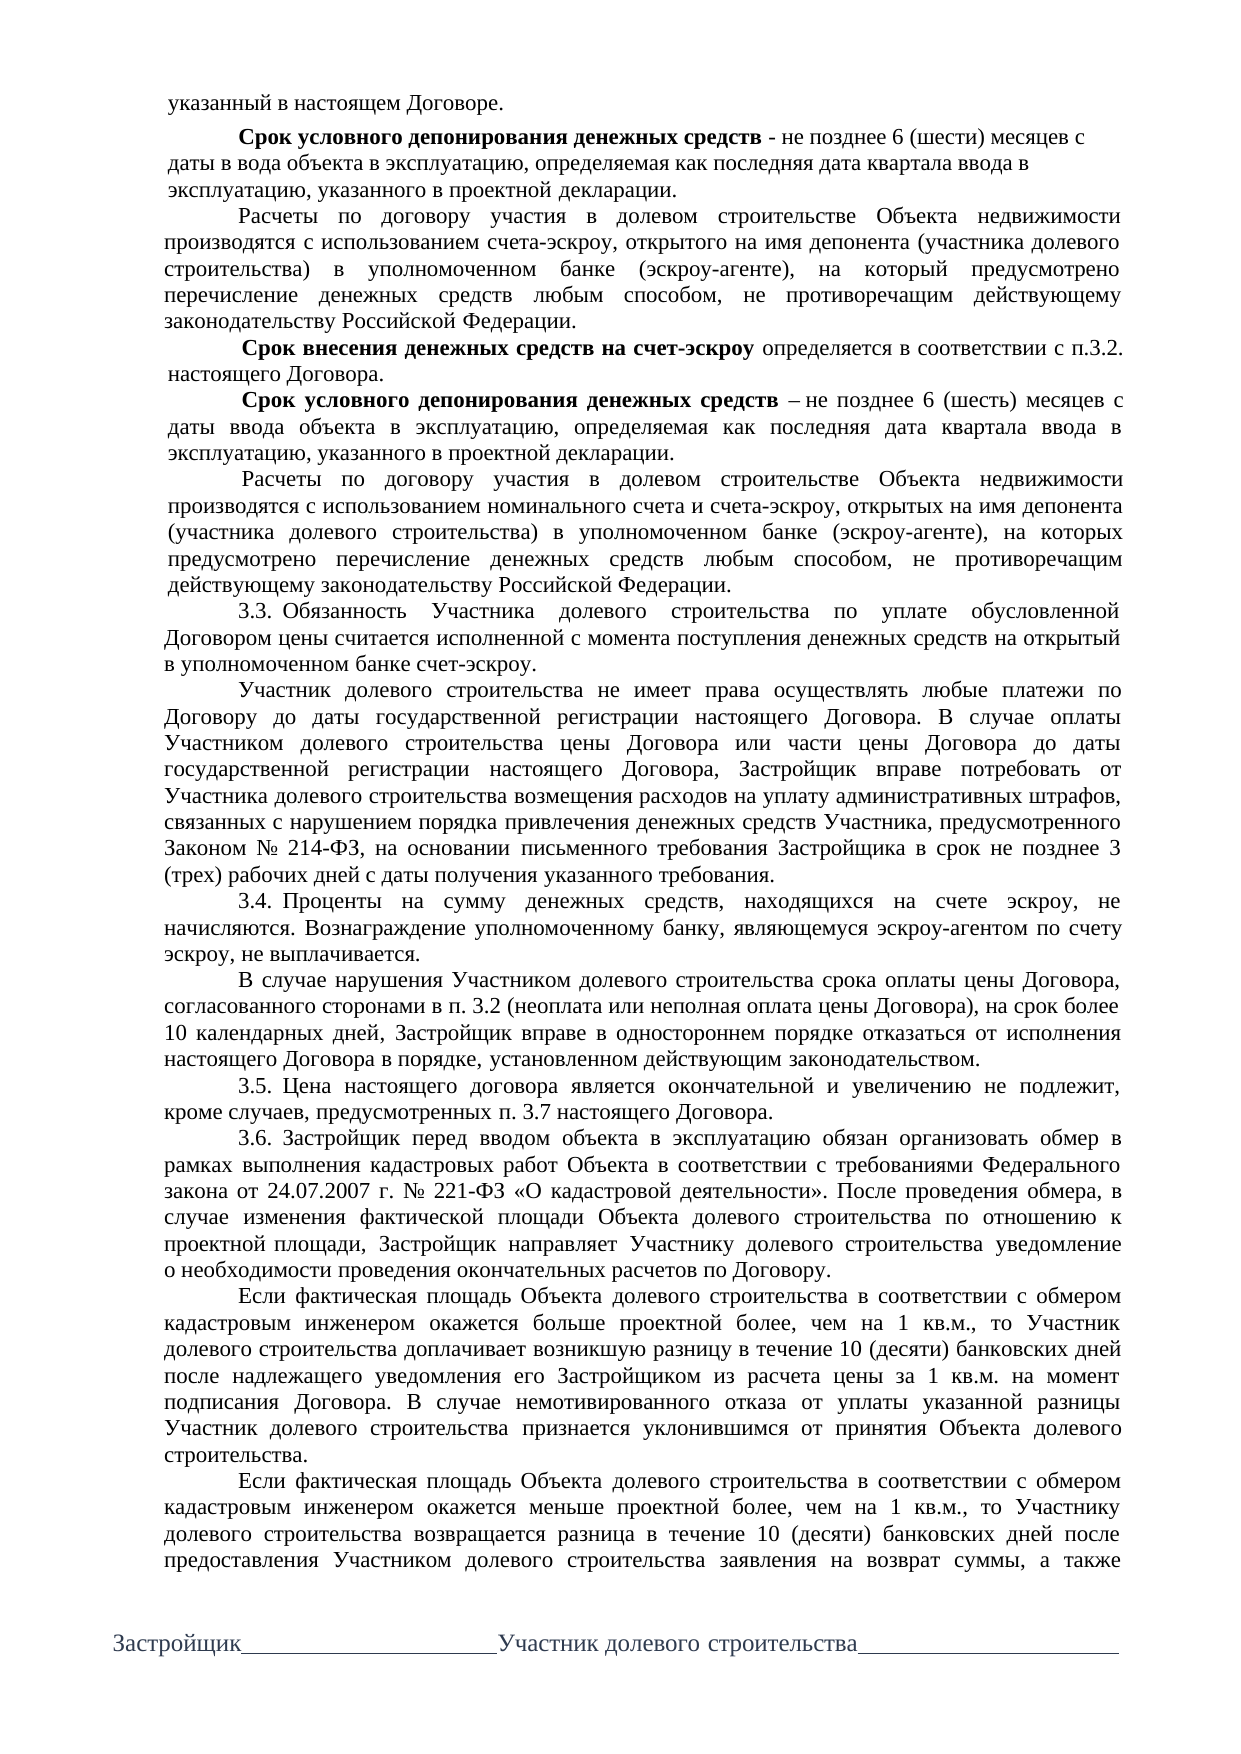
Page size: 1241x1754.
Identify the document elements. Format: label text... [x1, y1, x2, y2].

text Если фактическая площадь Объекта долевого строительства в соответствии с обмером кадастровым инженером окажется больше проектной более, чем на 1 кв.м., то Участник долевого строительства доплачивает возникшую разницу в течение 10 (десяти) банковских дней после надлежащего уведомления его Застройщиком из расчета цены за 1 кв.м. на момент подписания Договора. В случае немотивированного отказа от уплаты указанной разницы Участник долевого строительства признается уклонившимся от принятия Объекта долевого строительства. [164, 1283, 1122, 1467]
text В случае нарушения Участником долевого строительства срока оплаты цены Договора, согласованного сторонами в п. 3.2 (неоплата или неполная оплата цены Договора), на срок более 10 календарных дней, Застройщик вправе в одностороннем порядке отказаться от исполнения настоящего Договора в порядке, установленном действующим законодательством. [164, 966, 1121, 1072]
text Срок условного депонирования денежных средств - не позднее 6 (шести) месяцев с даты в вода объекта в эксплуатацию, определяемая как последняя дата квартала ввода в эксплуатацию, указанного в проектной декларации. [168, 123, 1124, 202]
text Срок внесения денежных средств на счет-эскроу определяется в соответствии с п.3.2. настоящего Договора. [168, 334, 1124, 386]
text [164, 1467, 1121, 1572]
text Расчеты по договору участия в долевом строительстве Объекта недвижимости производятся с использованием номинального счета и счета-эскроу, открытых на имя депонента (участника долевого строительства) в уполномоченном банке (эскроу-агенте), на которых предусмотрено перечисление денежных средств любым способом, не противоречащим действующему законодательству Российской Федерации. [168, 466, 1124, 597]
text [168, 89, 1124, 115]
list Застройщик перед вводом объекта в эксплуатацию обязан организовать обмер в рамках выполнения кадастровых работ Объекта в соответствии с требованиями Федерального закона от 24.07.2007 г. № 221-ФЗ «О кадастровой деятельности». После проведения обмера, в случае изменения фактической площади Объекта долевого строительства по отношению к проектной площади, Застройщик направляет Участнику долевого строительства уведомление о необходимости проведения окончательных расчетов по Договору. [164, 1124, 1122, 1282]
list Проценты на сумму денежных средств, находящихся на счете эскроу, не начисляются. Вознаграждение уполномоченному банку, являющемуся эскроу-агентом по счету эскроу, не выплачивается. [164, 887, 1122, 966]
text Участник долевого строительства не имеет права осуществлять любые платежи по Договору до даты государственной регистрации настоящего Договора. В случае оплаты Участником долевого строительства цены Договора или части цены Договора до даты государственной регистрации настоящего Договора, Застройщик вправе потребовать от Участника долевого строительства возмещения расходов на уплату административных штрафов, связанных с нарушением порядка привлечения денежных средств Участника, предусмотренного Законом № 214-ФЗ, на основании письменного требования Застройщика в срок не позднее 3 (трех) рабочих дней с даты получения указанного требования. [164, 676, 1122, 887]
list Обязанность Участника долевого строительства по уплате обусловленной Договором цены считается исполненной с момента поступления денежных средств на открытый в уполномоченном банке счет-эскроу. [164, 597, 1121, 676]
text Расчеты по договору участия в долевом строительстве Объекта недвижимости производятся с использованием счета-эскроу, открытого на имя депонента (участника долевого строительства) в уполномоченном банке (эскроу-агенте), на который предусмотрено перечисление денежных средств любым способом, не противоречащим действующему законодательству Российской Федерации. [164, 202, 1121, 334]
list Цена настоящего договора является окончательной и увеличению не подлежит, кроме случаев, предусмотренных п. 3.7 настоящего Договора. [164, 1072, 1121, 1124]
text Срок условного депонирования денежных средств – не позднее 6 (шесть) месяцев с даты ввода объекта в эксплуатацию, определяемая как последняя дата квартала ввода в эксплуатацию, указанного в проектной декларации. [168, 386, 1124, 466]
